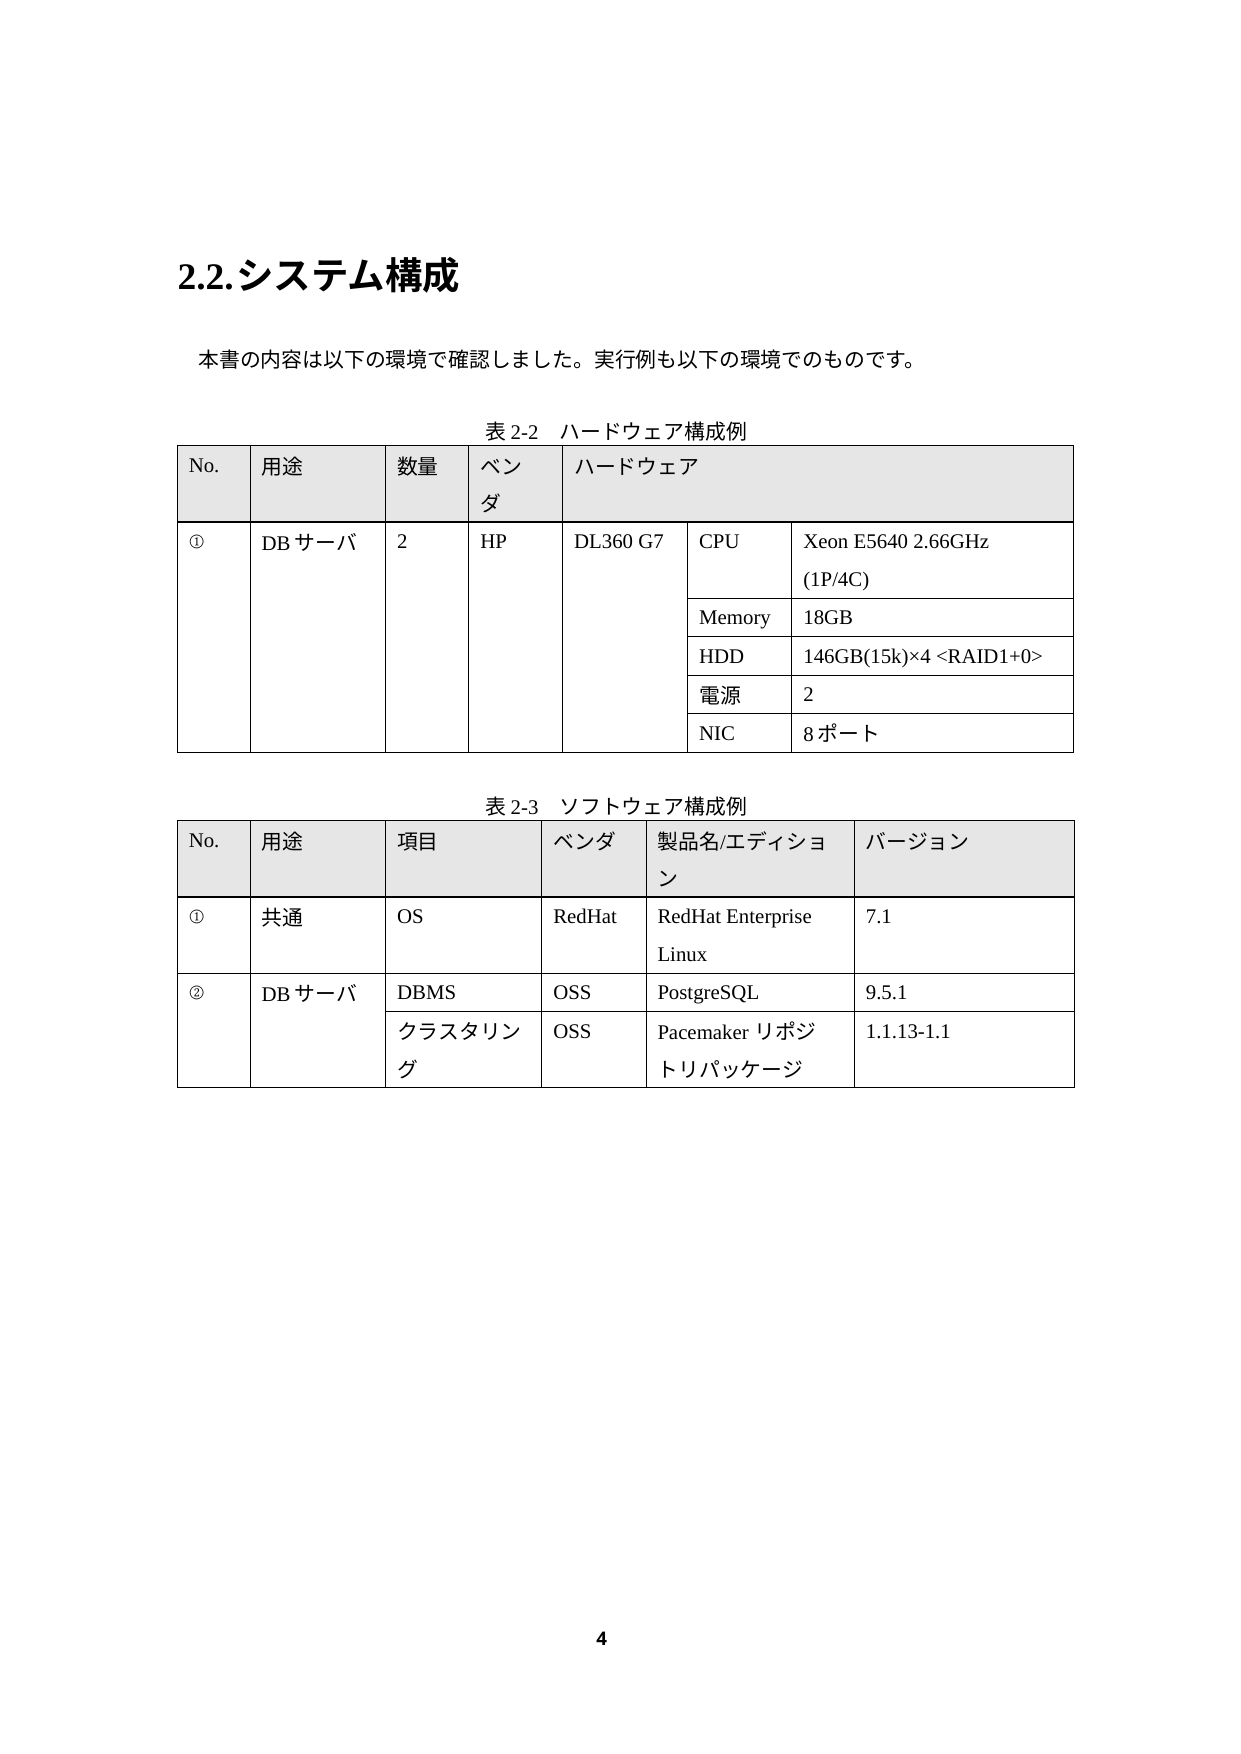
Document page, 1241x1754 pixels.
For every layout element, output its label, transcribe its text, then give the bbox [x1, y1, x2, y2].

text 本書の内容は以下の環境で確認しました。実行例も以下の環境でのものです。 [177, 340, 1054, 378]
table_cell RedHat Enterprise Linux [647, 898, 854, 972]
table_cell HP [469, 523, 562, 752]
text 表 2-2 ソフトウェア構成例 [177, 790, 1054, 820]
table_cell 電源 [688, 676, 791, 713]
table_header ベンダ [469, 446, 562, 521]
table_header ベンダ [542, 821, 646, 896]
table_cell ① [178, 523, 250, 752]
table_cell DL360 G7 [563, 523, 687, 752]
table_cell DBサーバ [251, 974, 385, 1087]
table_cell クラスタリング [386, 1012, 541, 1087]
table_header 用途 [251, 821, 385, 896]
table_cell DBサーバ [251, 523, 385, 752]
table_cell Pacemaker リポジトリパッケージ [647, 1012, 854, 1087]
table_header 項目 [386, 821, 541, 896]
table_header ハードウェア [563, 446, 1073, 521]
table_cell 9.5.1 [855, 974, 1074, 1011]
table_cell RedHat [542, 898, 646, 972]
table_cell CPU [688, 523, 791, 597]
table_cell OSS [542, 1012, 646, 1087]
table_cell 18GB [792, 599, 1073, 636]
table_cell Xeon E5640 2.66GHz (1P/4C) [792, 523, 1073, 597]
table_header No. [178, 821, 250, 896]
table_header 数量 [386, 446, 468, 521]
table_cell Memory [688, 599, 791, 636]
table_cell 8ポート [792, 714, 1073, 752]
text 表 2-1 ハードウェア構成例 [177, 415, 1054, 445]
table_header No. [178, 446, 250, 521]
table_cell NIC [688, 714, 791, 752]
table_cell DBMS [386, 974, 541, 1011]
table_cell 146GB(15k)×4 <RAID1+0> [792, 637, 1073, 674]
table_header 製品名/エディション [647, 821, 854, 896]
table_cell 2 [386, 523, 468, 752]
table_cell 共通 [251, 898, 385, 972]
table_cell OS [386, 898, 541, 972]
table_cell HDD [688, 637, 791, 674]
subtitle システム構成 [177, 236, 1063, 311]
table_cell OSS [542, 974, 646, 1011]
table_cell ① [178, 898, 250, 972]
table_cell 1.1.13-1.1 [855, 1012, 1074, 1087]
table_cell ② [178, 974, 250, 1087]
table_cell 7.1 [855, 898, 1074, 972]
table_header 用途 [251, 446, 385, 521]
table_header バージョン [855, 821, 1074, 896]
table_cell 2 [792, 676, 1073, 713]
table_cell PostgreSQL [647, 974, 854, 1011]
